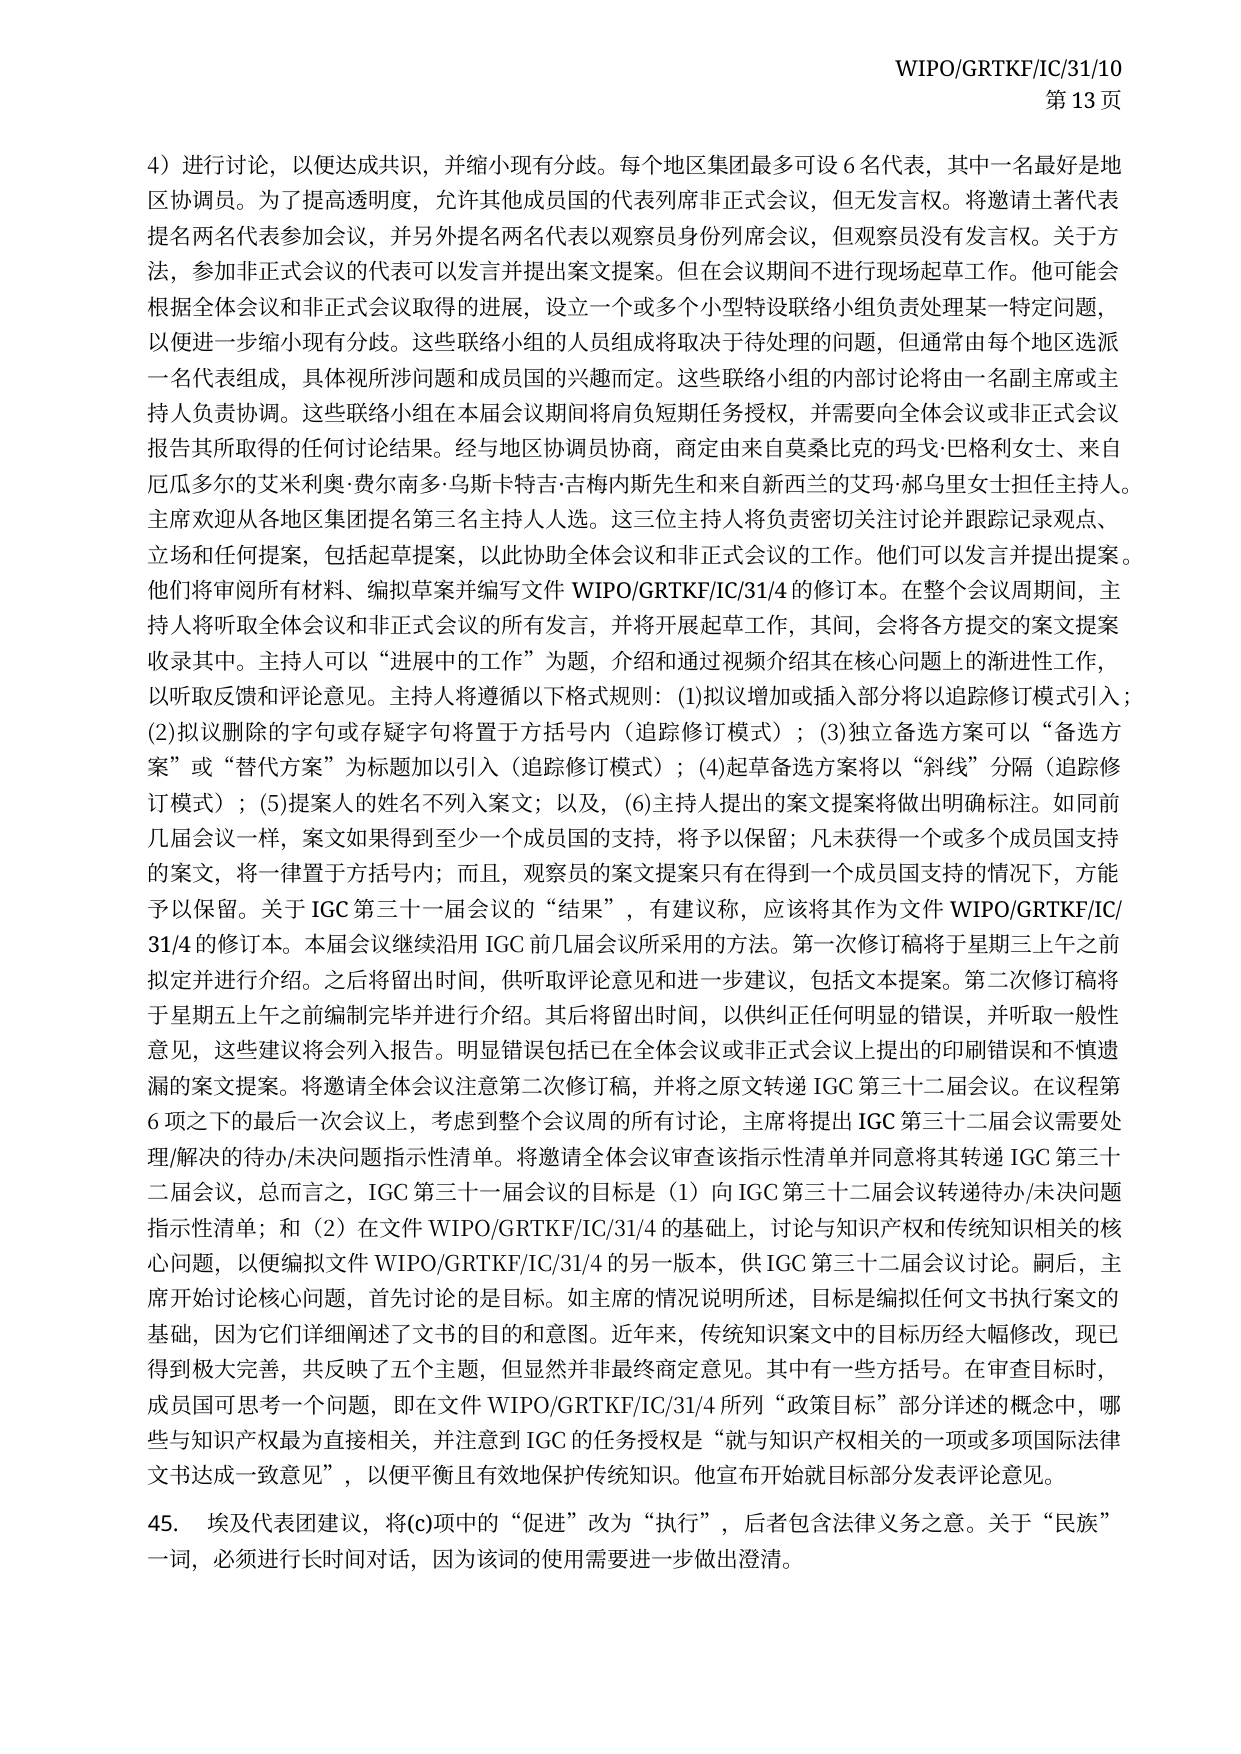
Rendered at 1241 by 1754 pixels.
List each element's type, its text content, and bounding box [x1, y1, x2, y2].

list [148, 144, 1122, 1490]
list 埃及代表团建议，将(c)项中的“促进”改为“执行”，后者包含法律义务之意。关于“民族”一词，必须进行长时间对话，因为该词的使用需要进一步做出澄清。 [148, 1503, 1122, 1573]
